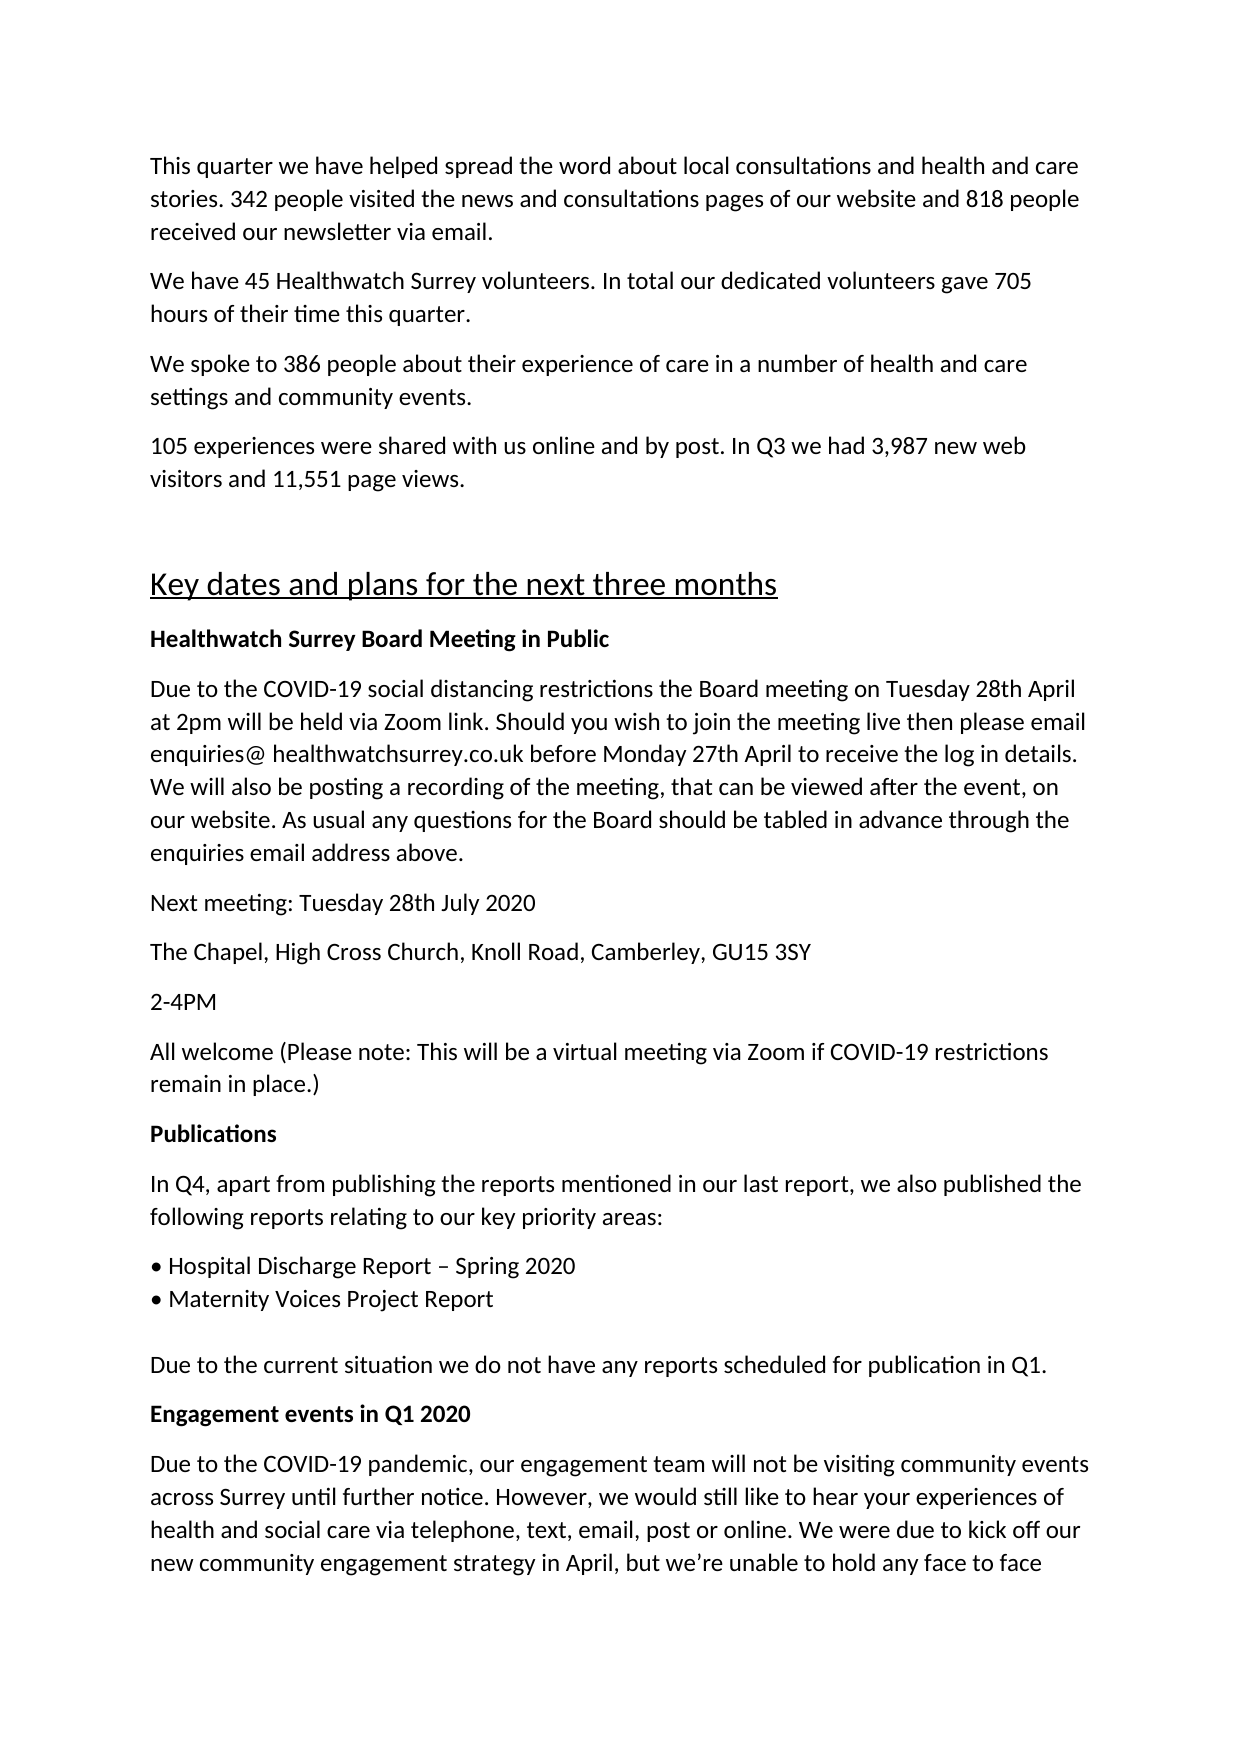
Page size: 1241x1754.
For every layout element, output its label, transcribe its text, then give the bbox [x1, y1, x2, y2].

text We have 45 Healthwatch Surrey volunteers. In total our dedicated volunteers gave 705 hours of their time this quarter. [150, 265, 1090, 329]
text All welcome (Please note: This will be a virtual meeting via Zoom if COVID-19 restrictions remain in place.) [150, 1036, 1090, 1099]
text 2-4PM [150, 986, 1090, 1017]
text Due to the current situation we do not have any reports scheduled for publication in Q1. [150, 1349, 1090, 1379]
text Key dates and plans for the next three months [150, 562, 1090, 603]
text The Chapel, High Cross Church, Knoll Road, Camberley, GU15 3SY [150, 936, 1090, 967]
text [150, 1448, 1090, 1577]
text • Hospital Discharge Report – Spring 2020 [150, 1250, 1090, 1281]
text Due to the COVID-19 social distancing restrictions the Board meeting on Tuesday 28th April at 2pm will be held via Zoom link. Should you wish to join the meeting live then please email enquiries@ healthwatchsurrey.co.uk before Monday 27th April to receive the log in details. We will also be posting a recording of the meeting, that can be viewed after the event, on our website. As usual any questions for the Board should be tabled in advance through the enquiries email address above. [150, 673, 1090, 868]
text Next meeting: Tuesday 28th July 2020 [150, 887, 1090, 917]
text Engagement events in Q1 2020 [150, 1398, 1090, 1429]
text Healthwatch Surrey Board Meeting in Public [150, 623, 1090, 654]
text Publications [150, 1118, 1090, 1149]
text 105 experiences were shared with us online and by post. In Q3 we had 3,987 new web visitors and 11,551 page views. [150, 430, 1090, 494]
text In Q4, apart from publishing the reports mentioned in our last report, we also published the following reports relating to our key priority areas: [150, 1168, 1090, 1231]
text This quarter we have helped spread the word about local consultations and health and care stories. 342 people visited the news and consultations pages of our website and 818 people received our newsletter via email. [150, 150, 1090, 246]
text We spoke to 386 people about their experience of care in a number of health and care settings and community events. [150, 348, 1090, 411]
text • Maternity Voices Project Report [150, 1283, 1090, 1314]
